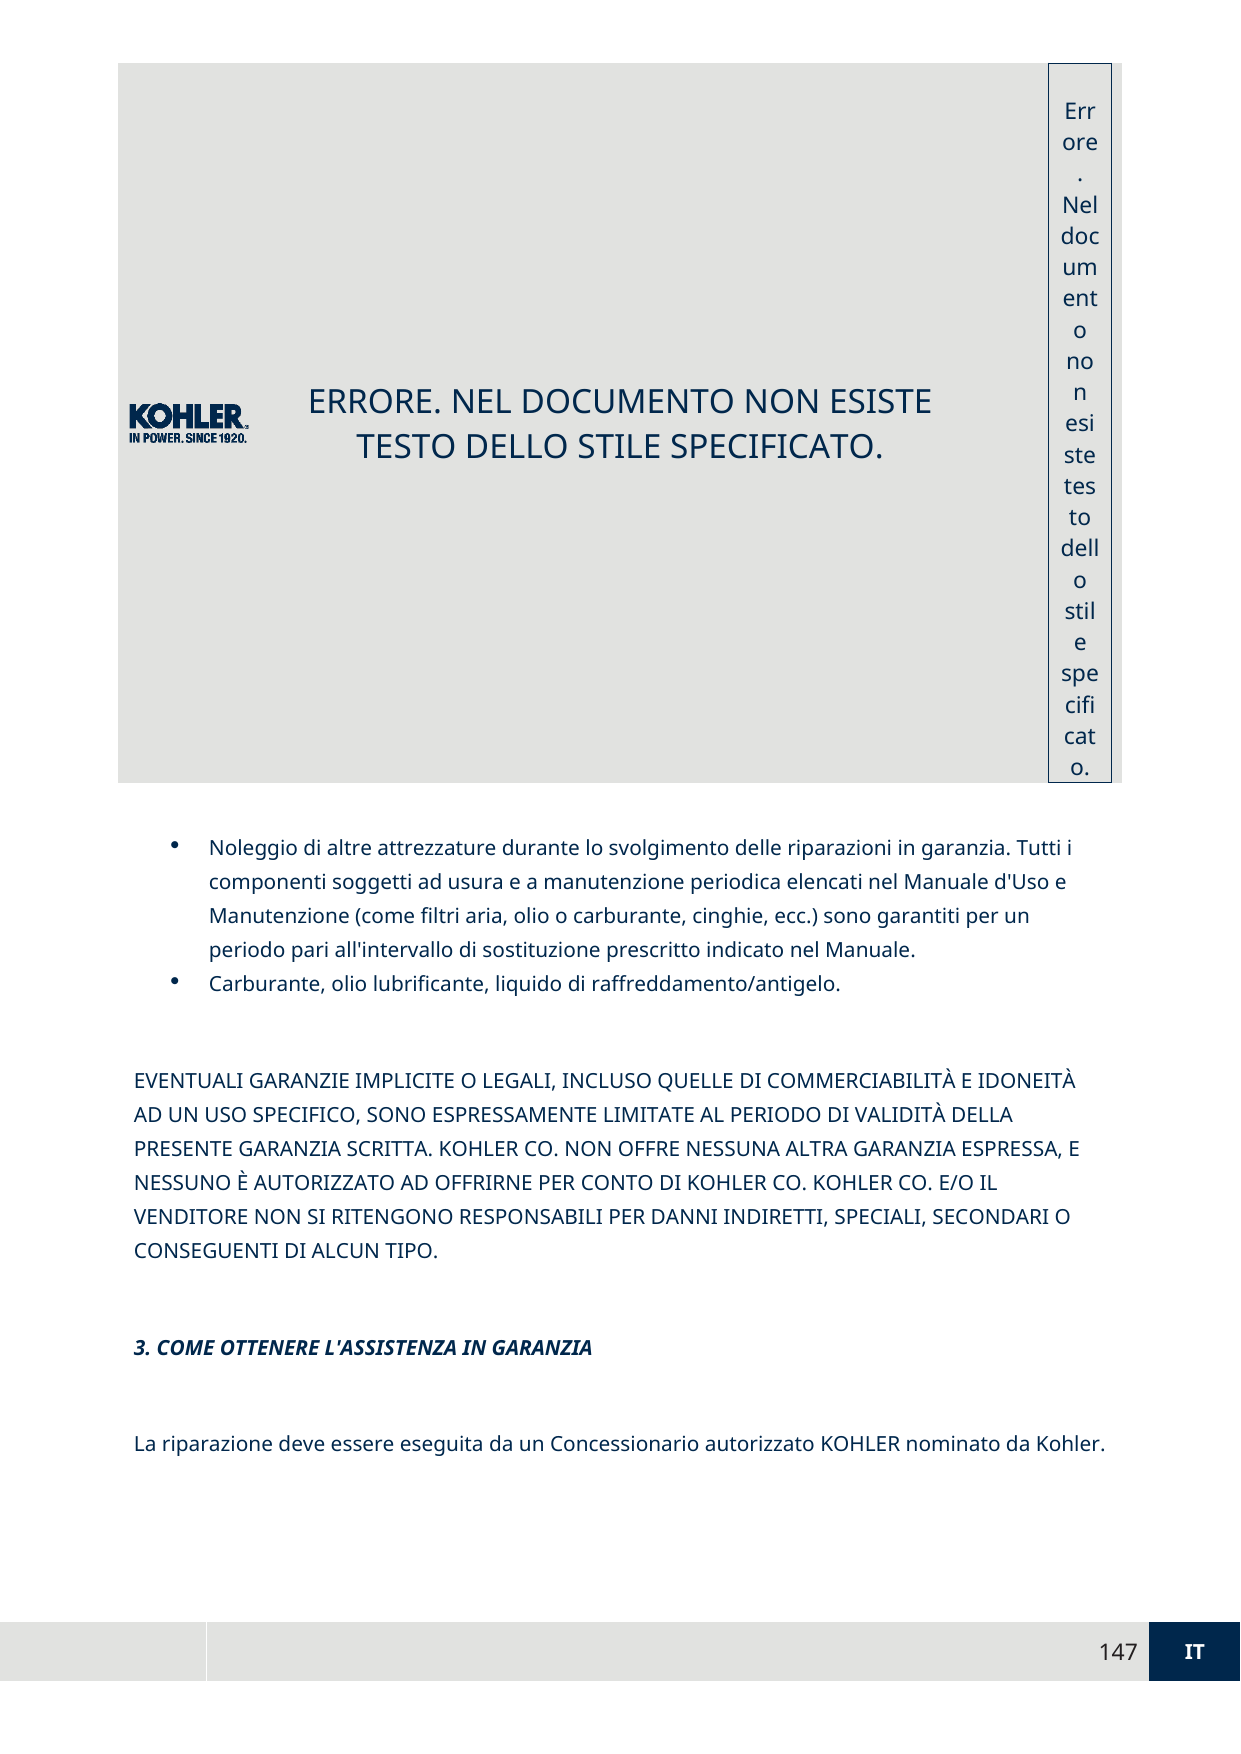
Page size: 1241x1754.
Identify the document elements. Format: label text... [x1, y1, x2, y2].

picture [129, 403, 249, 443]
table_header CONDIZIONI DI GARANZIA A LIVELLO MONDIALE SUI MOTORI DIESEL KOHLER 1. PERIODO DI GARANZIA Kohler Co. garantisce all'Utente finale che ogni motore diesel è esente da difetti di costruzione dovuti ai materiali o alla lavorazione, alle normali condizioni di utilizzo per il periodo di copertura o ore di funzionamento (in base a ciò che sopraggiunge prima) previsto in seguito, a condizione che l'utilizzo e la manutenzione del motore rispettino le istruzioni e i manuali di Kohler Co. * Per difetti dei componenti principali si intendono guasti relativi a fusione del carter, fusione della testata, albero a gomiti, puleggia dell'albero motore, albero a camme, biella, volano e pompa dell'olio. Per quanto concerne il Periodo di Garanzia sopra indicato, tale periodo decorre a partire dalla data di acquisto dell'attrezzatura finita su cui viene installato il motore. Se l'applicazione non prevede l'installazione di un contaore, le ore di funzionamento saranno considerate pari a 4 ore di servizio al giorno per 5 giorni la settimana, a contare dalla data di acquisto. Secondo la presente garanzia, l'obbligo di Kohler Co. è espressamente limitato ad assicurare, a sua discrezione, la regolazione, riparazione o sostituzione adeguata del pezzo o pezzi riscontrati difettosi a seguito di una verifica da parte di Kohler Co. o di un centro di assistenza autorizzato da Kohler Co. I pezzi/componenti che si prevede di sostituire in base al programma di manutenzione saranno coperti dalla garanzia di Kohler Co. dalla data di acquisto del pezzo fino al primo punto di sostituzione programmata di tali pezzi/componenti. Tutti gli altri Ricambi sono coperti dalla sopra citata garanzia a condizione che le riparazioni siano state effettuate da Kohler Co o da un'officina autorizzata Kohler. 2. ESCLUSIONI La garanzia non comprende quanto segue. I danni causati da: (i) un incidente o infortunio; (ii) negligenza o uso irragionevole; (iii) normale usura; (iv) usura prematura per errata manutenzione; (v) conservazione inadeguata; (vi) carburante vecchio o contaminato rimasto nel circuito carburante, il che comprende, tra l'altro, serbatoi, tubi carburante o componenti dell'impianto iniezione; (vii) modifiche non approvate. I guasti causati da: (i) riparazioni non svolte da Kohler Co. o da un suo centro di assistenza autorizzato; (ii) uso di ricambi non originali Kohler; oppure (iii) danni aggiuntivi causati da omissione di azioni necessarie in conseguenza dell'attivazione di una spia di allarme, dovuta a guasto o negligenza o uso del motore senza sorveglianza; (iv) atto al di fuori del controllo di Kohler Co. compresi, tra l'altro, furto, vandalismo, incendio, fulmine, terremoto, tempesta di vento, grandine, eruzione vulcanica, inondazione o tornado. Oneri di trasporto o di viaggio in relazione alla riparazione o alla sostituzione di pezzi difettosi del motore. Accessori del motore come serbatoi carburante, frizioni, cambi, gruppi trasmissioni e batterie, se non forniti o installati da Kohler Co. Motori installati in un'applicazione non formalmente controllata da Kohler. Noleggio di altre attrezzature durante lo svolgimento delle riparazioni in garanzia. Tutti i componenti soggetti ad usura e a manutenzione periodica elencati nel Manuale d'Uso e Manutenzione (come filtri aria, olio o carburante, cinghie, ecc.) sono garantiti per un periodo pari all'intervallo di sostituzione prescritto indicato nel Manuale. Carburante, olio lubrificante, liquido di raffreddamento/antigelo. EVENTUALI GARANZIE IMPLICITE O LEGALI, INCLUSO QUELLE DI COMMERCIABILITÀ E IDONEITÀ AD UN USO SPECIFICO, SONO ESPRESSAMENTE LIMITATE AL PERIODO DI VALIDITÀ DELLA PRESENTE GARANZIA SCRITTA. KOHLER CO. NON OFFRE NESSUNA ALTRA GARANZIA ESPRESSA, E NESSUNO È AUTORIZZATO AD OFFRIRNE PER CONTO DI KOHLER CO. KOHLER CO. E/O IL VENDITORE NON SI RITENGONO RESPONSABILI PER DANNI INDIRETTI, SPECIALI, SECONDARI O CONSEGUENTI DI ALCUN TIPO. 3. COME OTTENERE L'ASSISTENZA IN GARANZIA La riparazione deve essere eseguita da un Concessionario autorizzato KOHLER nominato da Kohler. USA e CANADA: L'elenco dei Concessionari autorizzati è disponibile sul sito www.kohlerengines.com oppure telefonando al numero +1-800-544-2444 (USA e Canada) ENGINE DIVISION, Kohler Co., Kohler Wisconsin EUROPA, MEDIO ORIENTE E ASIA L'elenco dei Concessionari autorizzati è disponibile sul sito dealers.kohlerpower.it . AMERICA CENTRALE E DEL SUD: L'elenco dei Concessionari autorizzati è disponibile sul sito dealers.kohlerpower.it . CINA E ASIA PACIFICA L'elenco dei Concessionari autorizzati è disponibile sul sito dealers.kohlerpower.it . INDIA L'elenco dei Concessionari autorizzati è disponibile sul sito dealers.kohlerpower.it . Nota: Ai motori venduti direttamente in India si applicano termini e condizioni di Garanzia specifici. 4. RESPONSABILITÀ DEL PROPRIETARIO DURANTE IL PERIODO DI GARANZIA In qualità di proprietario del motore fuori strada, siete responsabile per gli interventi di manutenzione previsti dall'elenco presente nel Manuale d'Uso e Manutenzione. Kohler Co. consiglia di conservare tutte le ricevute che comprovano la manutenzione svolta sul vostro motore marino e fuori strada, ma Kohler Co. non può rifiutare di rimborsare un intervento in garanzia unicamente per la mancanza di ricevute o perché voi non riuscite a dimostrare tutti gli interventi di manutenzione programmata. In quanto proprietario del motore marino e fuori strada, dovreste sapere che Kohler Co. potrebbe rifiutare di rimborsare un intervento in garanzia se il vostro motore marino o fuori strada, ovvero un suo componente, mostrasse segni di malfunzionamento o guasto causati da uso improprio, negligenza, errata manutenzione o modifiche non approvate. Il vostro motore è progettato per funzionare esclusivamente con carburante diesel. Il carburante diesel e tutti gli altri fluidi utilizzati dovranno rispettare le raccomandazioni presenti nel Manuale d'Uso e Manutenzione. L'utilizzo di qualsiasi altro carburante o fluido potrebbe provocare guasti, usura prematura del motore o il suo funzionamento in condizioni diverse da quanto previsto dai requisiti sulle emissioni vigenti negli USA (EPA) e in California. Siete responsabile dell'avvio del processo di garanzia. La normativa EPA USA e ARB prevede che voi portiate il vostro motore marino e fuori strada presso un concessionario Kohler Co. non appena riscontrate un problema. Le riparazioni in garanzia devono essere effettuate dal concessionario nel modo più rapido possibile. 5. COPERTURA Kohler Co. riparerà o sostituirà i componenti del sistema di controllo delle emissioni, i componenti e sottogruppi riscontrati difettosi tenendo a proprio carico il costo di materiali o lavorazione; ciò comprende la diagnosi relativa all'impianto di scarico del motore, la mano d'opera e i ricambi, a condizione che il motore, i suoi componenti e sottogruppi non abbiano subito alcuna modifica non autorizzata di qualsiasi tipo. La scelta e la responsabilità della decisione di riparare o sostituire un difetto del sistema di controllo delle emissioni spetta esclusivamente a Kohler Co. I pezzi/componenti del sistema di controllo delle emissioni coperti dalla Garanzia Limitata per i Sistemi di controllo delle emissioni valida a livello Federale e per la California sono elencati di seguito. I pezzi/componenti che si prevede di sostituire in base al programma di manutenzione saranno coperti dalla garanzia per un periodo di tempo fino al primo punto di sostituzione programmata di tali pezzi/componenti. I danni causati ad altri componenti del motore in conseguenza diretta di un guasto coperto da garanzia di un pezzo/componente del sistema di controllo emissioni di scarico saranno coperti in base alle disposizioni di garanzia qui descritte. 6. REQUISITI DI MANUTENZIONE E RIPARAZIONE Il proprietario è responsabile dell'uso e della manutenzione del motore. Kohler Co. consiglia di conservare con cura tutte le ricevute e i documenti comprovanti l'esecuzione della manutenzione periodica che saranno utili in caso di controversie. Se il motore viene rivenduto durante il periodo di validità della garanzia, è importante consegnare i documenti comprovanti la manutenzione al nuovo proprietario. Kohler Co. non può rifiutare di rimborsare un intervento in garanzia unicamente per la mancanza di riparazione o manutenzione o di documenti comprovanti la manutenzione. I normali interventi di manutenzione, sostituzione o riparazione dei dispositivi o impianti di controllo delle emissioni potrebbero essere eseguiti da un qualsiasi centro riparazione o officina; mentre invece le riparazioni in garanzia devono assolutamente essere effettuate presso un centro di assistenza autorizzato Kohler. 7. DICHIARAZIONE DI GARANZIA AI FINI DELLA NORMA SUL CONTROLLO DELLE EMISSIONI VALIDA IN TERRITORIO FEDERALE E IN CALIFORNIA, PER MOTORI DIESEL MARINI E FUORI STRADA (SOLO USA) Il California Air Resources Board (carb), la U.S. environmental protection agency (EPA), e Kohler Co. desiderano illustrare la garanzia per il sistema di controllo delle emissioni valida sul vostro motore (diesel) marino e fuori strada ad accensione spontanea [model year attuale – {2+ model year attuale}]. Nella regione in cui vige la normativa EPA degli Usa e in California (“lo stato”), i nuovi motori marini e fuori strada per servizio gravoso devono essere progettati, costruiti e dotati di sistemi atti a rispettare gli standard anti-smog dell'EPA statunitense e quelli dello stato. Il periodo di garanzia avrà inizio alla data in cui il motore o il dispositivo viene consegnato ad un acquirente finale. Kohler Co. deve garantire il sistema di controllo delle emissioni sul vostro motore per i periodi di tempo indicati nella sezione sottostante, a condizione che non vi sia stato alcun uso improprio, negligenza o errata manutenzione del vostro motore. Il vostro sistema di controllo delle emissioni potrebbe includere pezzi quali l'impianto di iniezione del carburante e l'impianto di induzione aria. Potrebbero essere inclusi anche tubi flessibili, cinghie, connettori e altri gruppi relativi alle emissioni. Quando esiste una condizione a cui si applica la garanzia, Kohler co. Si impegna a riparare il vostro motore marino e fuori strada per servizio gravoso gratuitamente, tenendo a proprio carico anche i costi di diagnosi, ricambi e mano d'opera. Il proprietario non dovrà farsi carico di costi di mano d'opera per la diagnosi che porti alla determinazione del fatto che un componente in garanzia è effettivamente difettoso, a condizione che tale lavoro di diagnosi venga svolto da un centro autorizzato alle riparazioni in garanzia. COPERTURA DELLA GARANZIA DEL COSTRUTTORE I motori marini e fuori strada per servizio gravoso [model year attuale – {2+ model year attuale}] sono garantiti per i periodi sotto indicati. In caso di componente relativo alle emissioni difettoso, esso sarà riparato o sostituito da Kohler Co. MOTORE DIESEL MARINO [118, 815, 1122, 1539]
